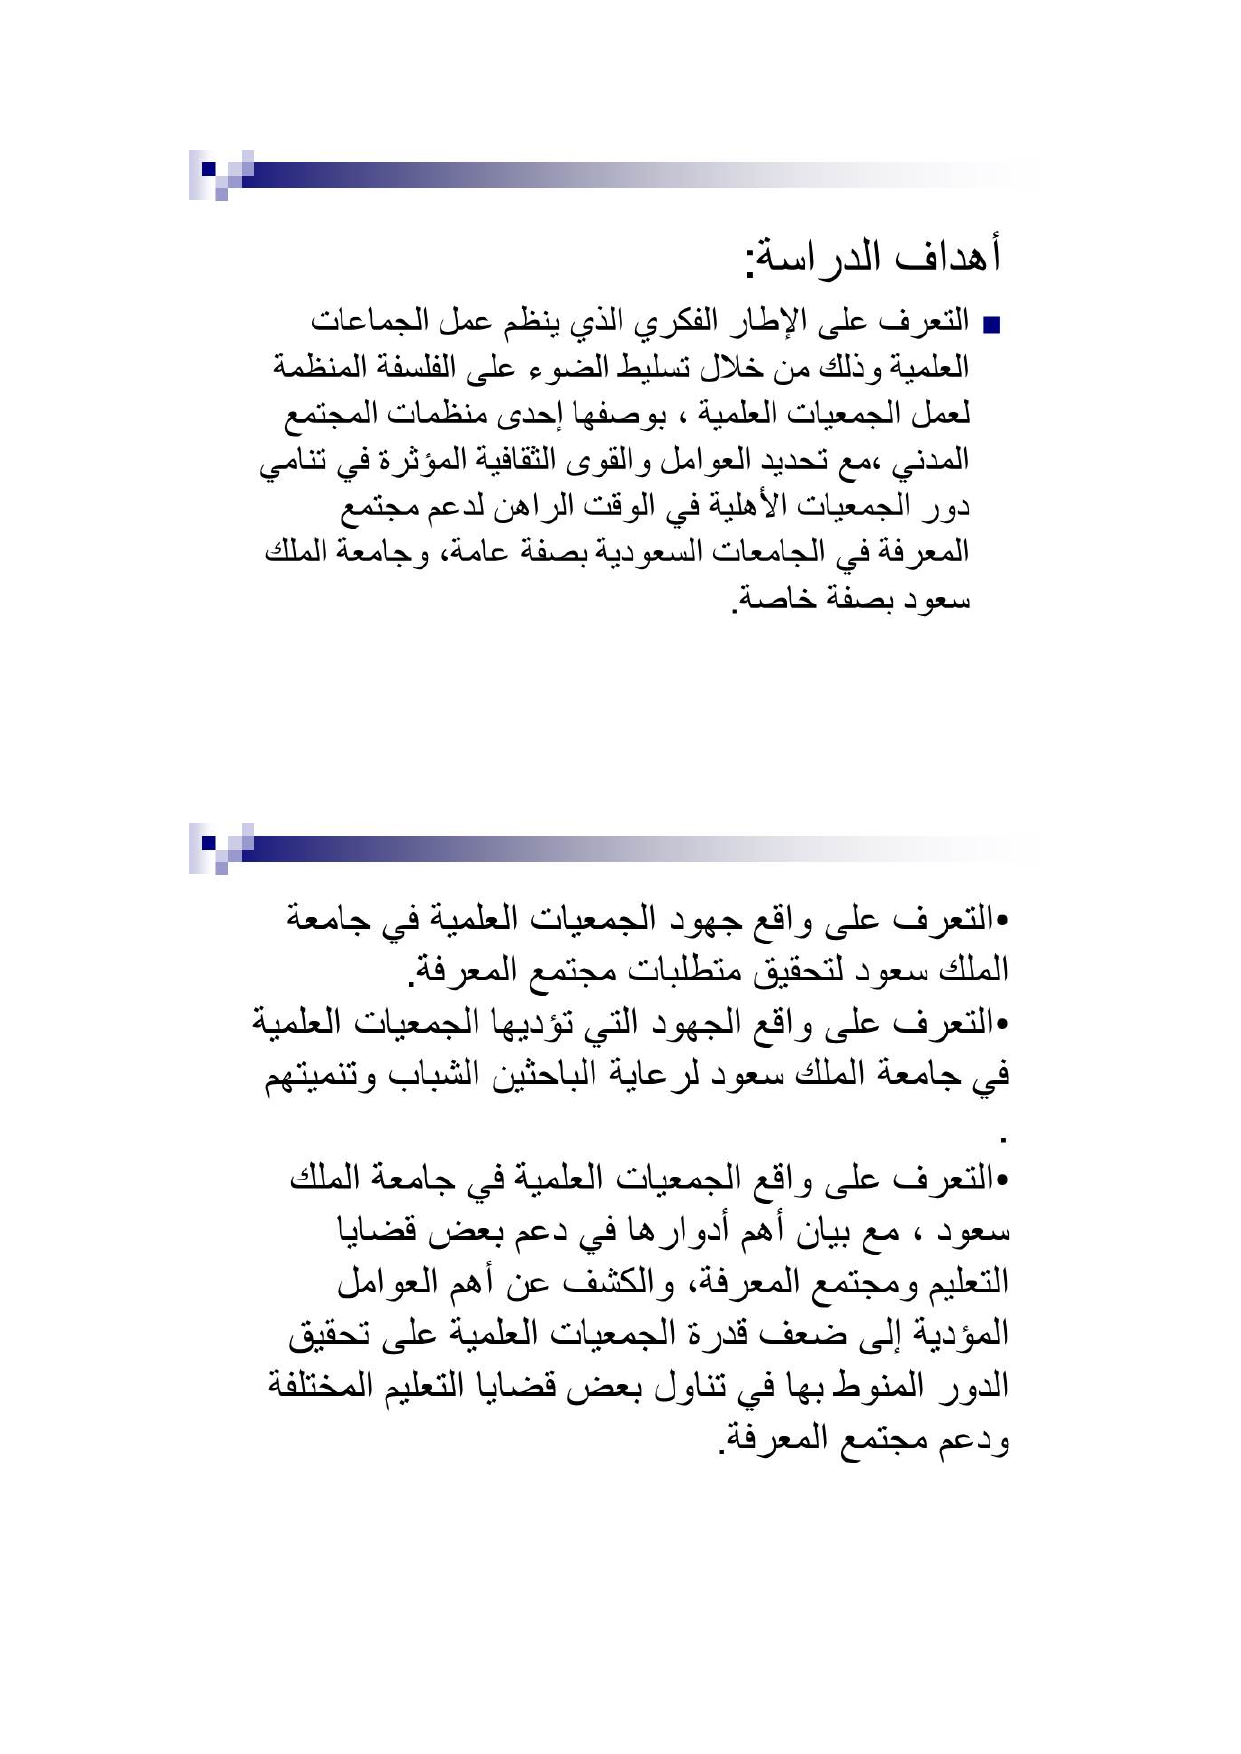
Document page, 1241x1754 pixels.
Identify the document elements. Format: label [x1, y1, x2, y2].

picture [189, 150, 1053, 799]
picture [189, 823, 1053, 1472]
